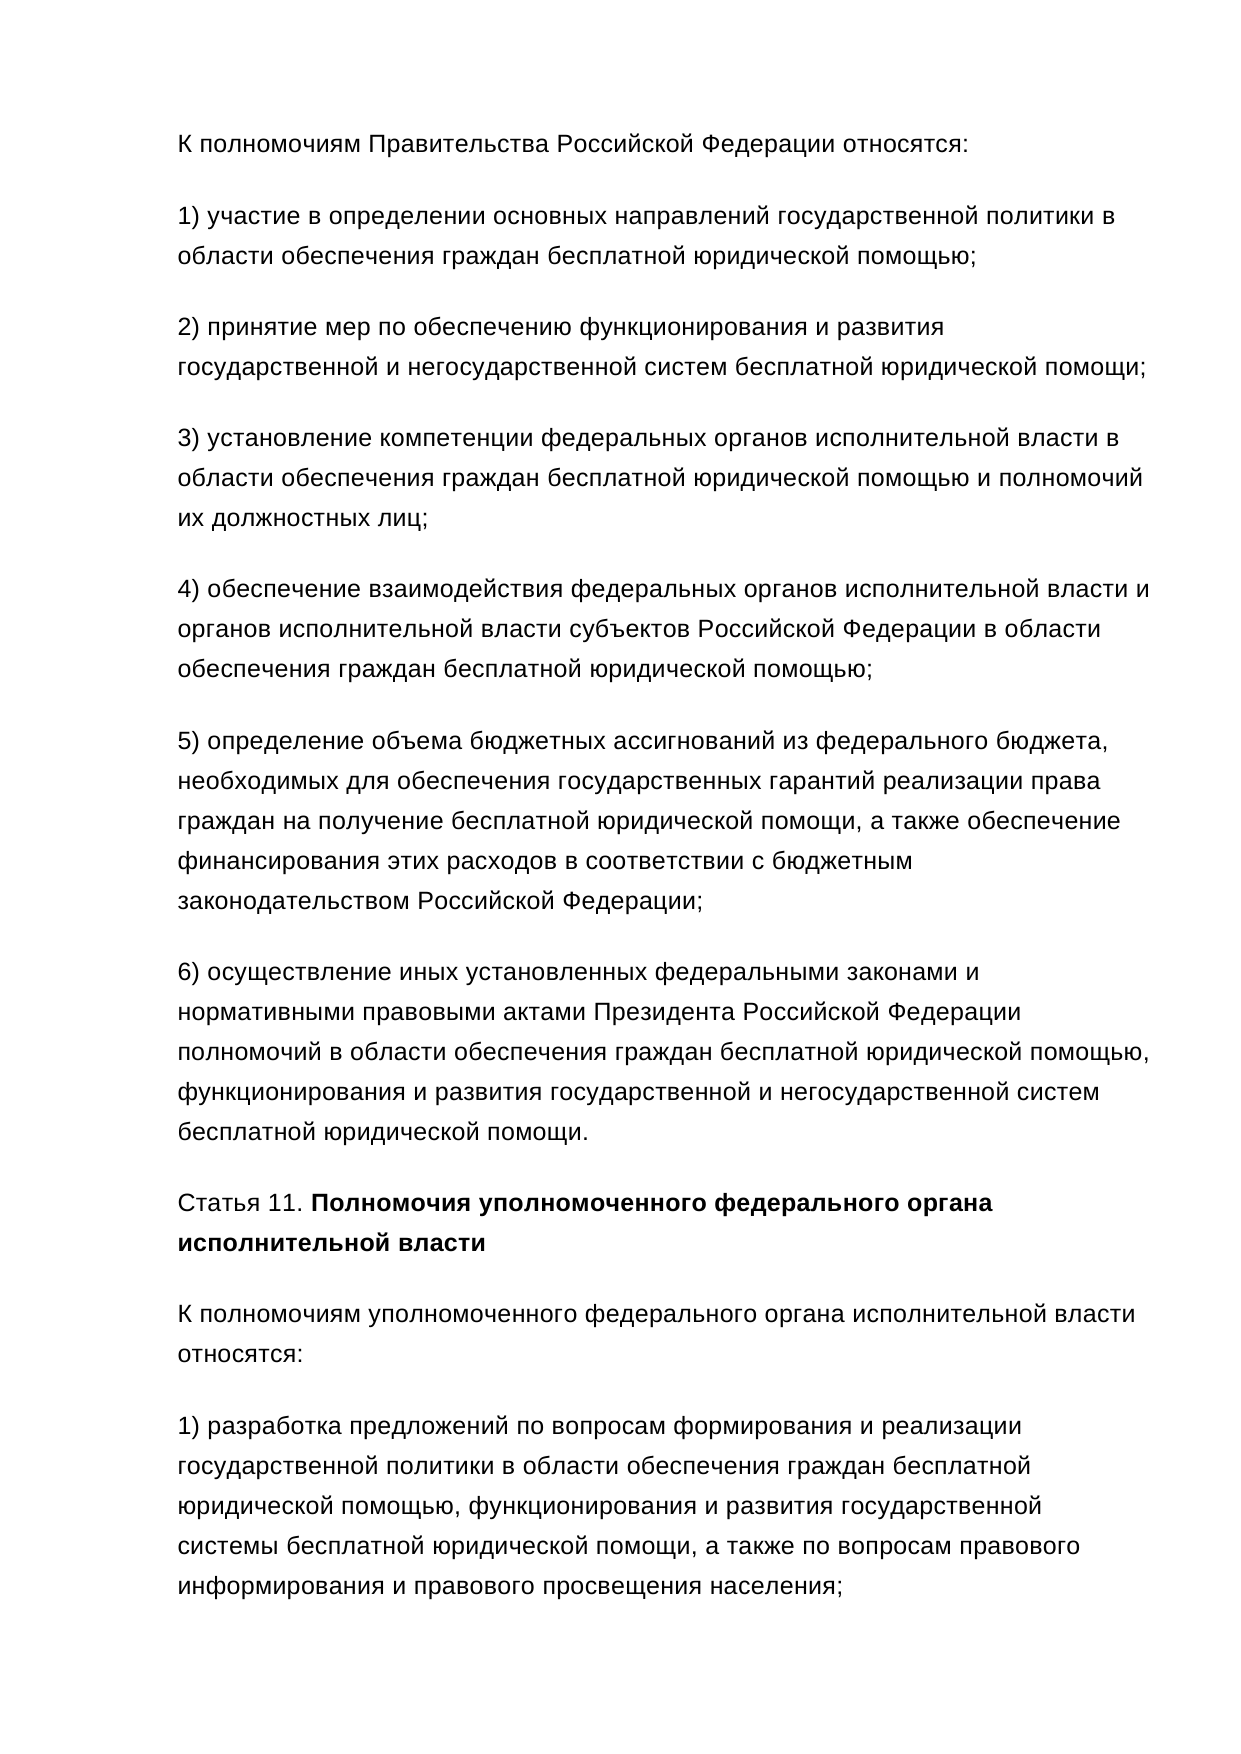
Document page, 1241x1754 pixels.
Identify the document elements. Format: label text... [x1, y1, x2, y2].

text 1) разработка предложений по вопросам формирования и реализации государственной политики в области обеспечения граждан бесплатной юридической помощью, функционирования и развития государственной системы бесплатной юридической помощи, а также по вопросам правового информирования и правового просвещения населения; [177, 1399, 1152, 1599]
text 4) обеспечение взаимодействия федеральных органов исполнительной власти и органов исполнительной власти субъектов Российской Федерации в области обеспечения граждан бесплатной юридической помощью; [177, 563, 1152, 683]
text 2) принятие мер по обеспечению функционирования и развития государственной и негосударственной систем бесплатной юридической помощи; [177, 301, 1152, 381]
text 6) осуществление иных установленных федеральными законами и нормативными правовыми актами Президента Российской Федерации полномочий в области обеспечения граждан бесплатной юридической помощью, функционирования и развития государственной и негосударственной систем бесплатной юридической помощи. [177, 946, 1152, 1146]
text Статья 11. Полномочия уполномоченного федерального органа исполнительной власти [177, 1177, 1152, 1257]
text К полномочиям уполномоченного федерального органа исполнительной власти относятся: [177, 1288, 1152, 1368]
text 5) определение объема бюджетных ассигнований из федерального бюджета, необходимых для обеспечения государственных гарантий реализации права граждан на получение бесплатной юридической помощи, а также обеспечение финансирования этих расходов в соответствии с бюджетным законодательством Российской Федерации; [177, 714, 1152, 914]
text К полномочиям Правительства Российской Федерации относятся: [177, 118, 1152, 158]
text 3) установление компетенции федеральных органов исполнительной власти в области обеспечения граждан бесплатной юридической помощью и полномочий их должностных лиц; [177, 412, 1152, 532]
text 1) участие в определении основных направлений государственной политики в области обеспечения граждан бесплатной юридической помощью; [177, 189, 1152, 269]
